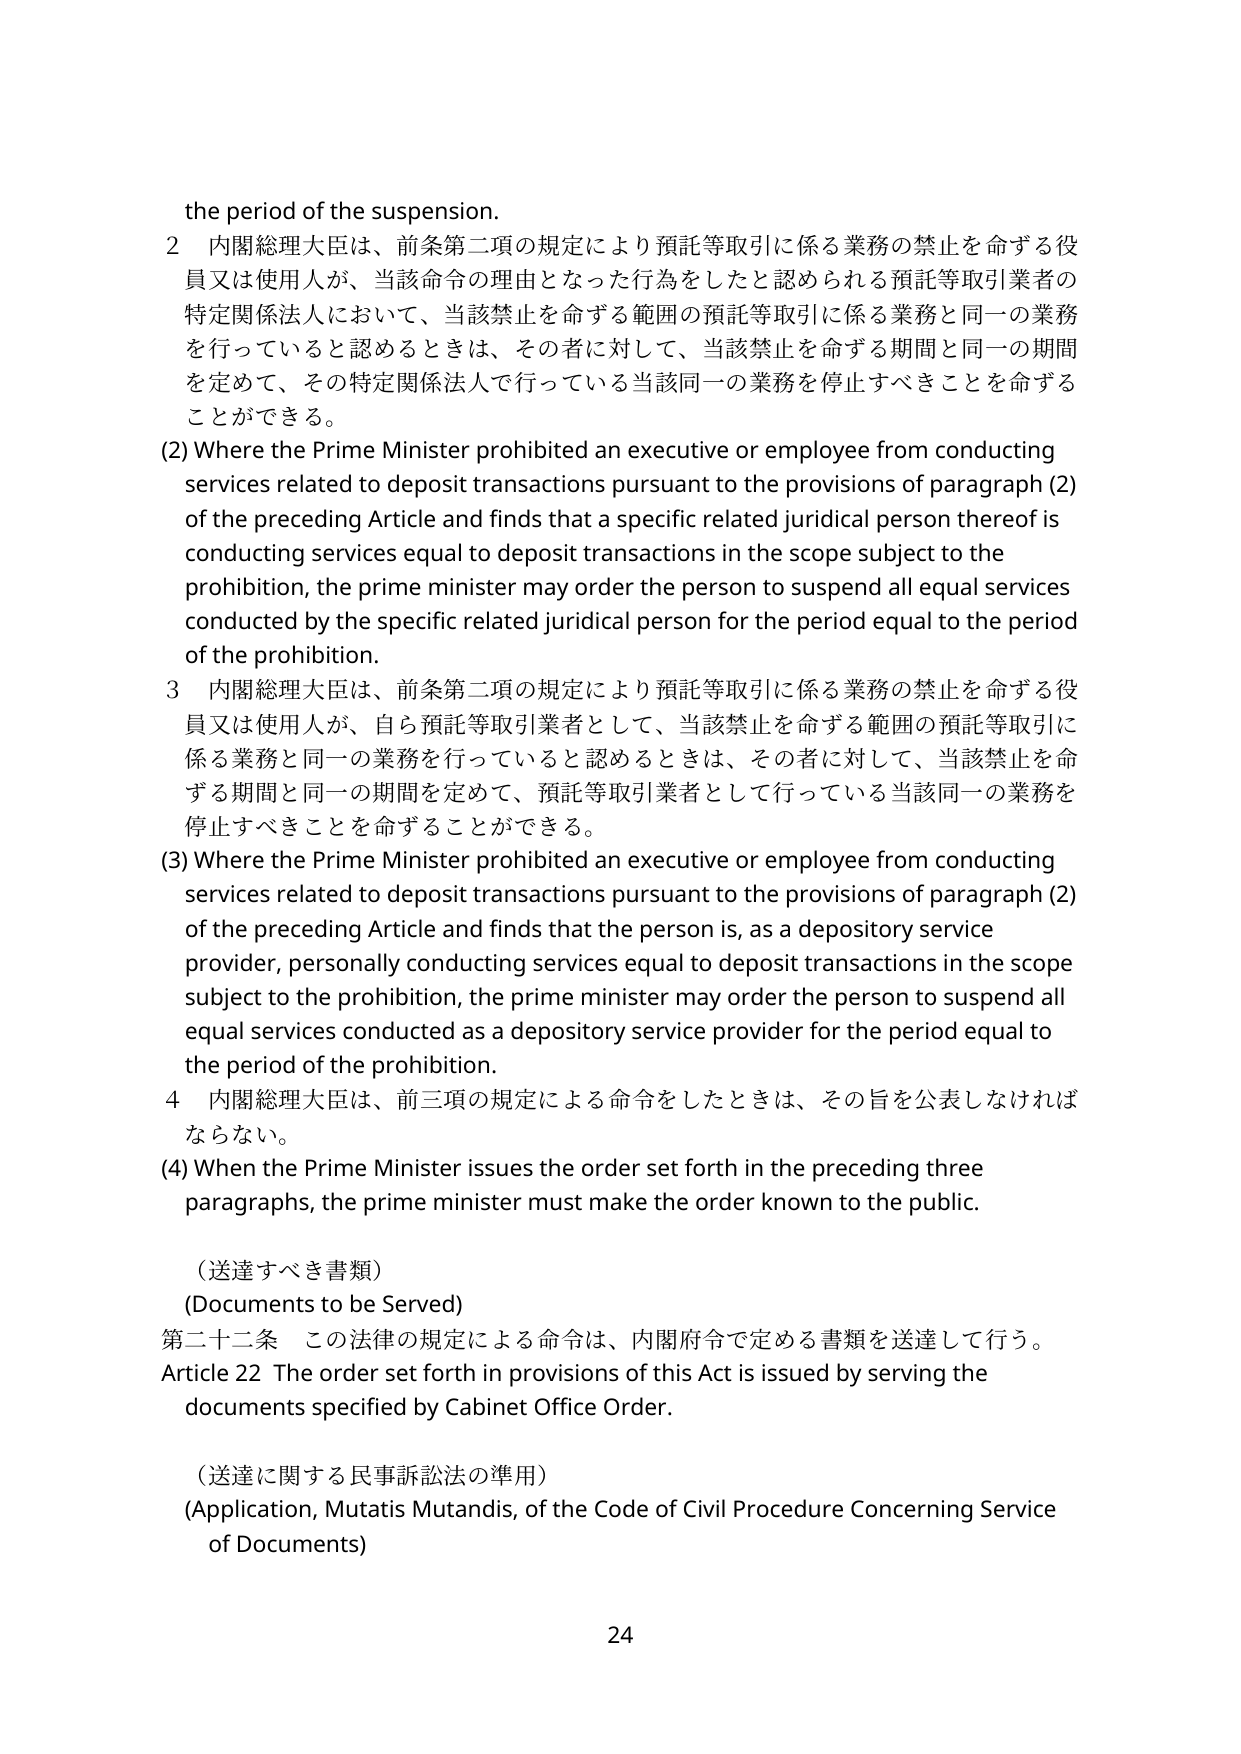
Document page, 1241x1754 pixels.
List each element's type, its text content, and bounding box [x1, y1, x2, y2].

text （送達に関する民事訴訟法の準用） [184, 1458, 1079, 1492]
text ３ 内閣総理大臣は、前条第二項の規定により預託等取引に係る業務の禁止を命ずる役員又は使用人が、自ら預託等取引業者として、当該禁止を命ずる範囲の預託等取引に係る業務と同一の業務を行っていると認めるときは、その者に対して、当該禁止を命ずる期間と同一の期間を定めて、預託等取引業者として行っている当該同一の業務を停止すべきことを命ずることができる。 [161, 672, 1079, 843]
text (3) Where the Prime Minister prohibited an executive or employee from conducting services related to deposit transactions pursuant to the provisions of paragraph (2) of the preceding Article and finds that the person is, as a depository service provider, personally conducting services equal to deposit transactions in the scope subject to the prohibition, the prime minister may order the person to suspend all equal services conducted as a depository service provider for the period equal to the period of the prohibition. [161, 843, 1079, 1082]
text (Documents to be Served) [184, 1287, 1079, 1321]
text (2) Where the Prime Minister prohibited an executive or employee from conducting services related to deposit transactions pursuant to the provisions of paragraph (2) of the preceding Article and finds that a specific related juridical person thereof is conducting services equal to deposit transactions in the scope subject to the prohibition, the prime minister may order the person to suspend all equal services conducted by the specific related juridical person for the period equal to the period of the prohibition. [161, 433, 1079, 672]
text (Application, Mutatis Mutandis, of the Code of Civil Procedure Concerning Service of Documents) [184, 1492, 1079, 1560]
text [161, 194, 1079, 228]
text (4) When the Prime Minister issues the order set forth in the preceding three paragraphs, the prime minister must make the order known to the public. [161, 1150, 1079, 1219]
text ２ 内閣総理大臣は、前条第二項の規定により預託等取引に係る業務の禁止を命ずる役員又は使用人が、当該命令の理由となった行為をしたと認められる預託等取引業者の特定関係法人において、当該禁止を命ずる範囲の預託等取引に係る業務と同一の業務を行っていると認めるときは、その者に対して、当該禁止を命ずる期間と同一の期間を定めて、その特定関係法人で行っている当該同一の業務を停止すべきことを命ずることができる。 [161, 228, 1079, 433]
text ４ 内閣総理大臣は、前三項の規定による命令をしたときは、その旨を公表しなければならない。 [161, 1082, 1079, 1150]
text 第二十二条 この法律の規定による命令は、内閣府令で定める書類を送達して行う。 [161, 1321, 1079, 1355]
text （送達すべき書類） [184, 1253, 1079, 1287]
text Article 22 The order set forth in provisions of this Act is issued by serving the documents specified by Cabinet Office Order. [161, 1355, 1079, 1424]
